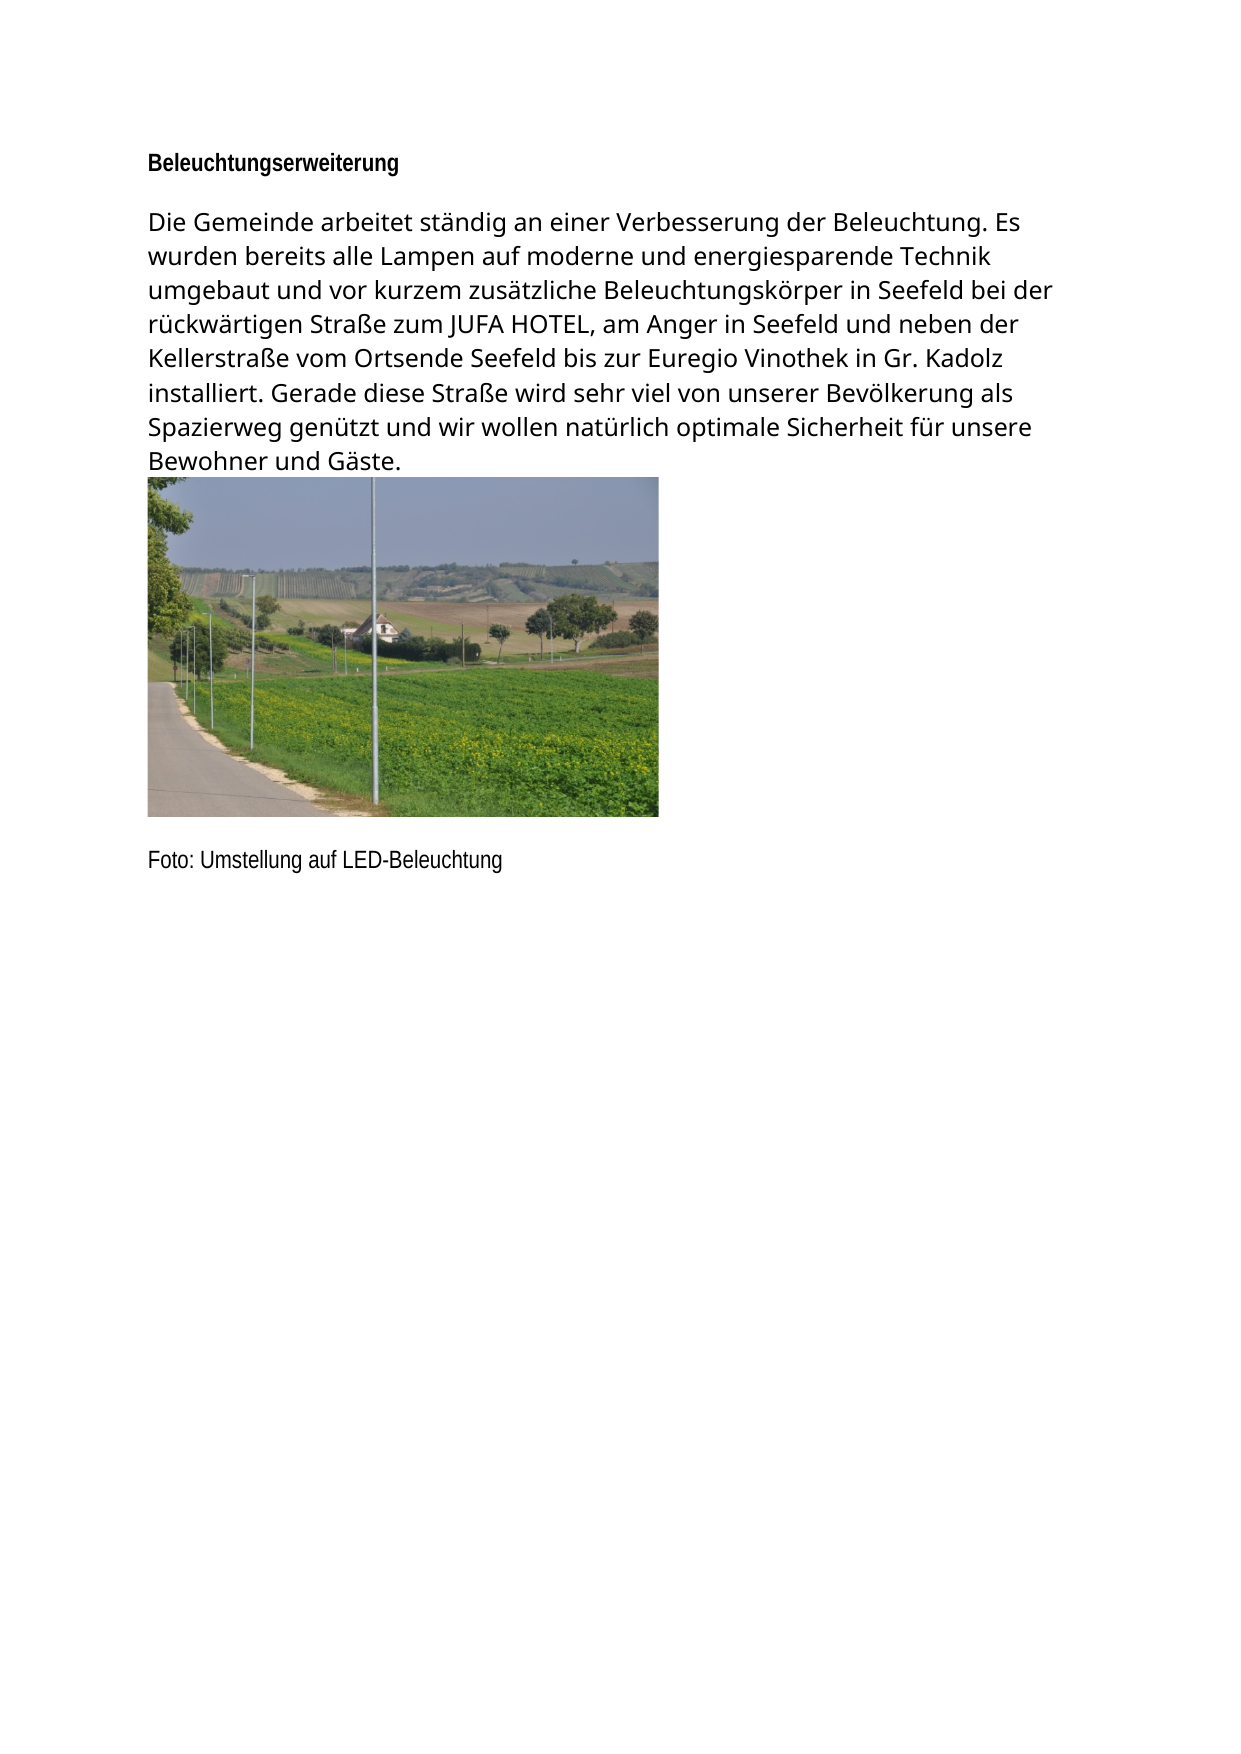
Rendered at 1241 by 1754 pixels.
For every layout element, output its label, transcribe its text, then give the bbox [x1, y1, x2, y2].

text Foto: Umstellung auf LED-Beleuchtung [148, 845, 1093, 874]
picture [147, 477, 659, 817]
text Beleuchtungserweiterung [148, 148, 1093, 176]
text Die Gemeinde arbeitet ständig an einer Verbesserung der Beleuchtung. Es wurden bereits alle Lampen auf moderne und energiesparende Technik umgebaut und vor kurzem zusätzliche Beleuchtungskörper in Seefeld bei der rückwärtigen Straße zum JUFA HOTEL, am Anger in Seefeld und neben der Kellerstraße vom Ortsende Seefeld bis zur Euregio Vinothek in Gr. Kadolz installiert. Gerade diese Straße wird sehr viel von unserer Bevölkerung als Spazierweg genützt und wir wollen natürlich optimale Sicherheit für unsere Bewohner und Gäste. [148, 205, 1093, 477]
